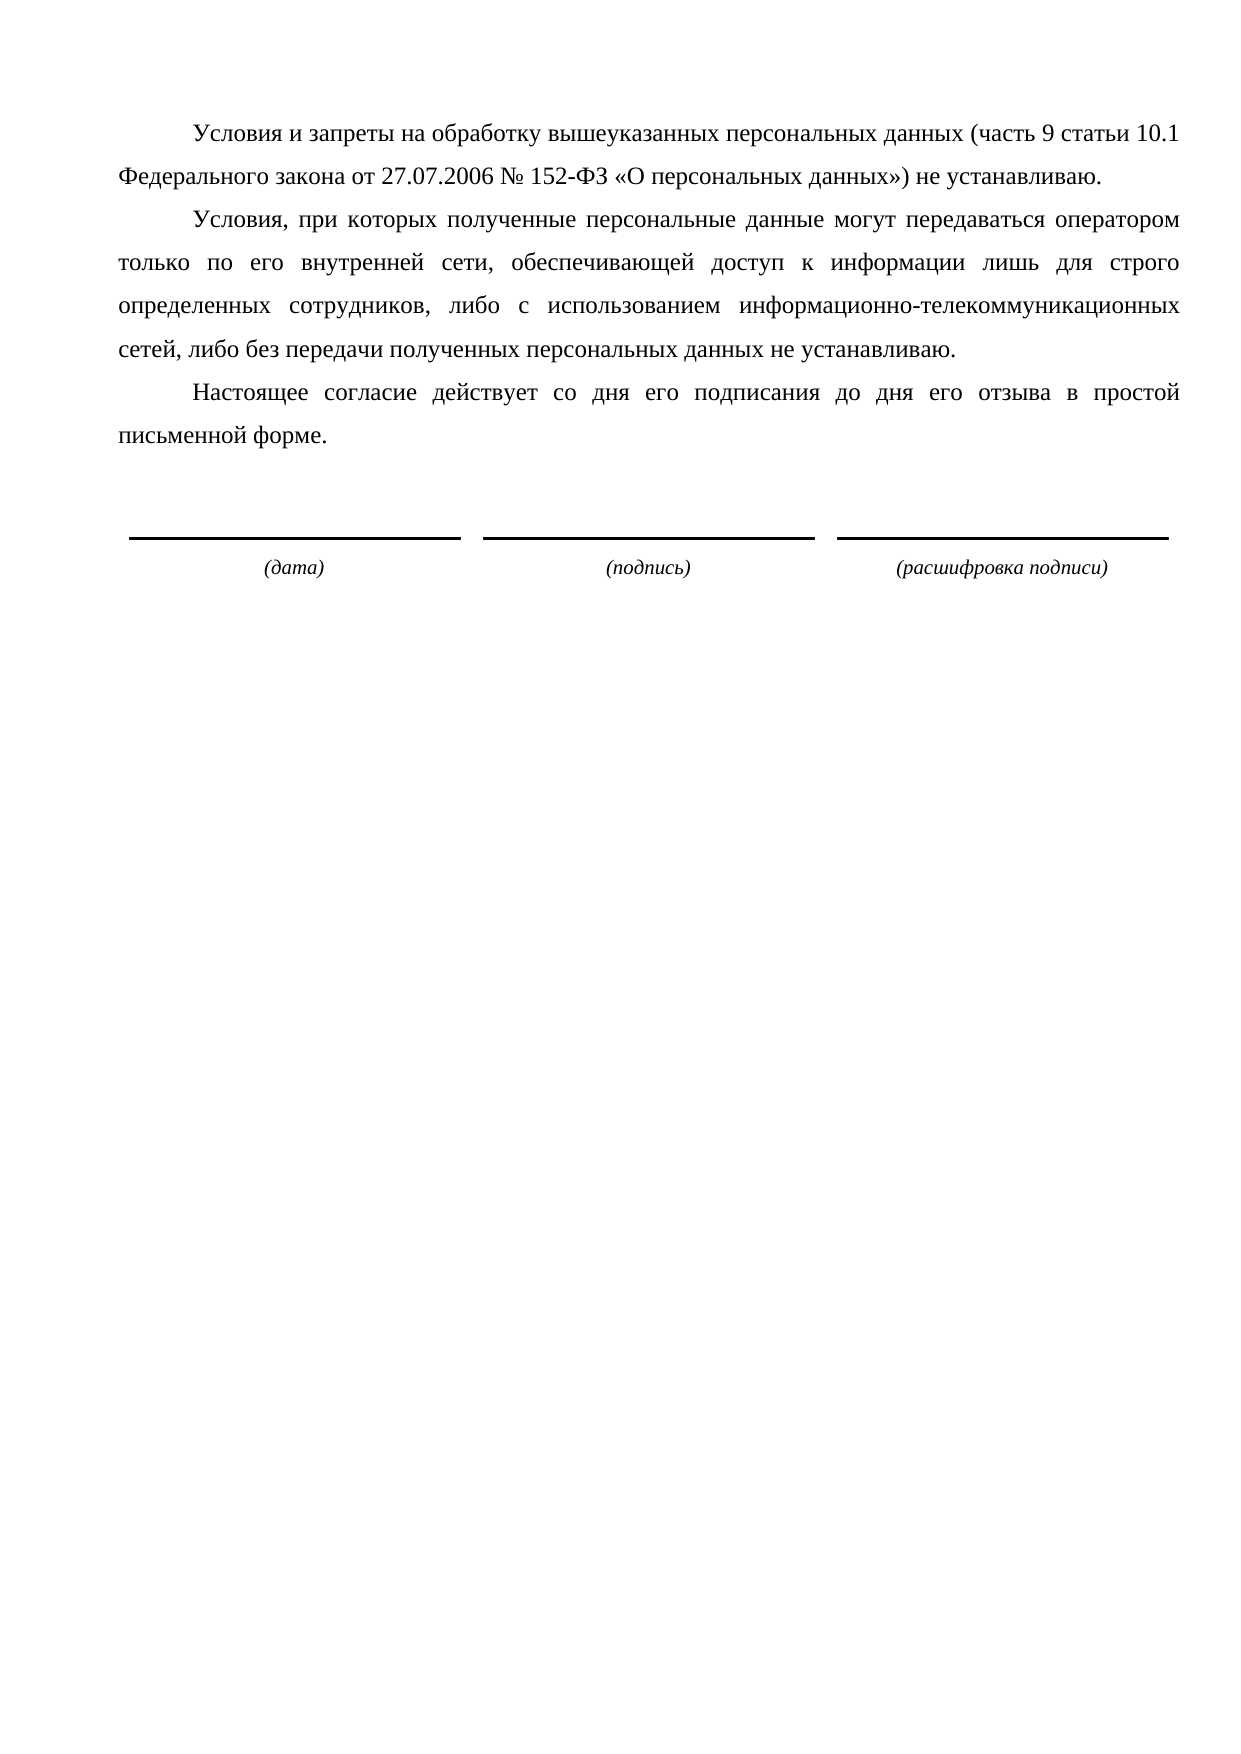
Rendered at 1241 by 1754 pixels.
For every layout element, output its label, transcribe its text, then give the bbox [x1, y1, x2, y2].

text Условия и запреты на обработку вышеуказанных персональных данных (часть 9 статьи 10.1 Федерального закона от 27.07.2006 № 152-ФЗ «О персональных данных») не устанавливаю. [118, 118, 1181, 190]
table_header (расшифровка подписи) [826, 506, 1180, 579]
text Настоящее согласие действует со дня его подписания до дня его отзыва в простой письменной форме. [118, 377, 1181, 449]
table_header (дата) [118, 506, 472, 579]
table_header (подпись) [472, 506, 826, 579]
text Условия, при которых полученные персональные данные могут передаваться оператором только по его внутренней сети, обеспечивающей доступ к информации лишь для строго определенных сотрудников, либо с использованием информационно-телекоммуникационных сетей, либо без передачи полученных персональных данных не устанавливаю. [118, 204, 1181, 362]
